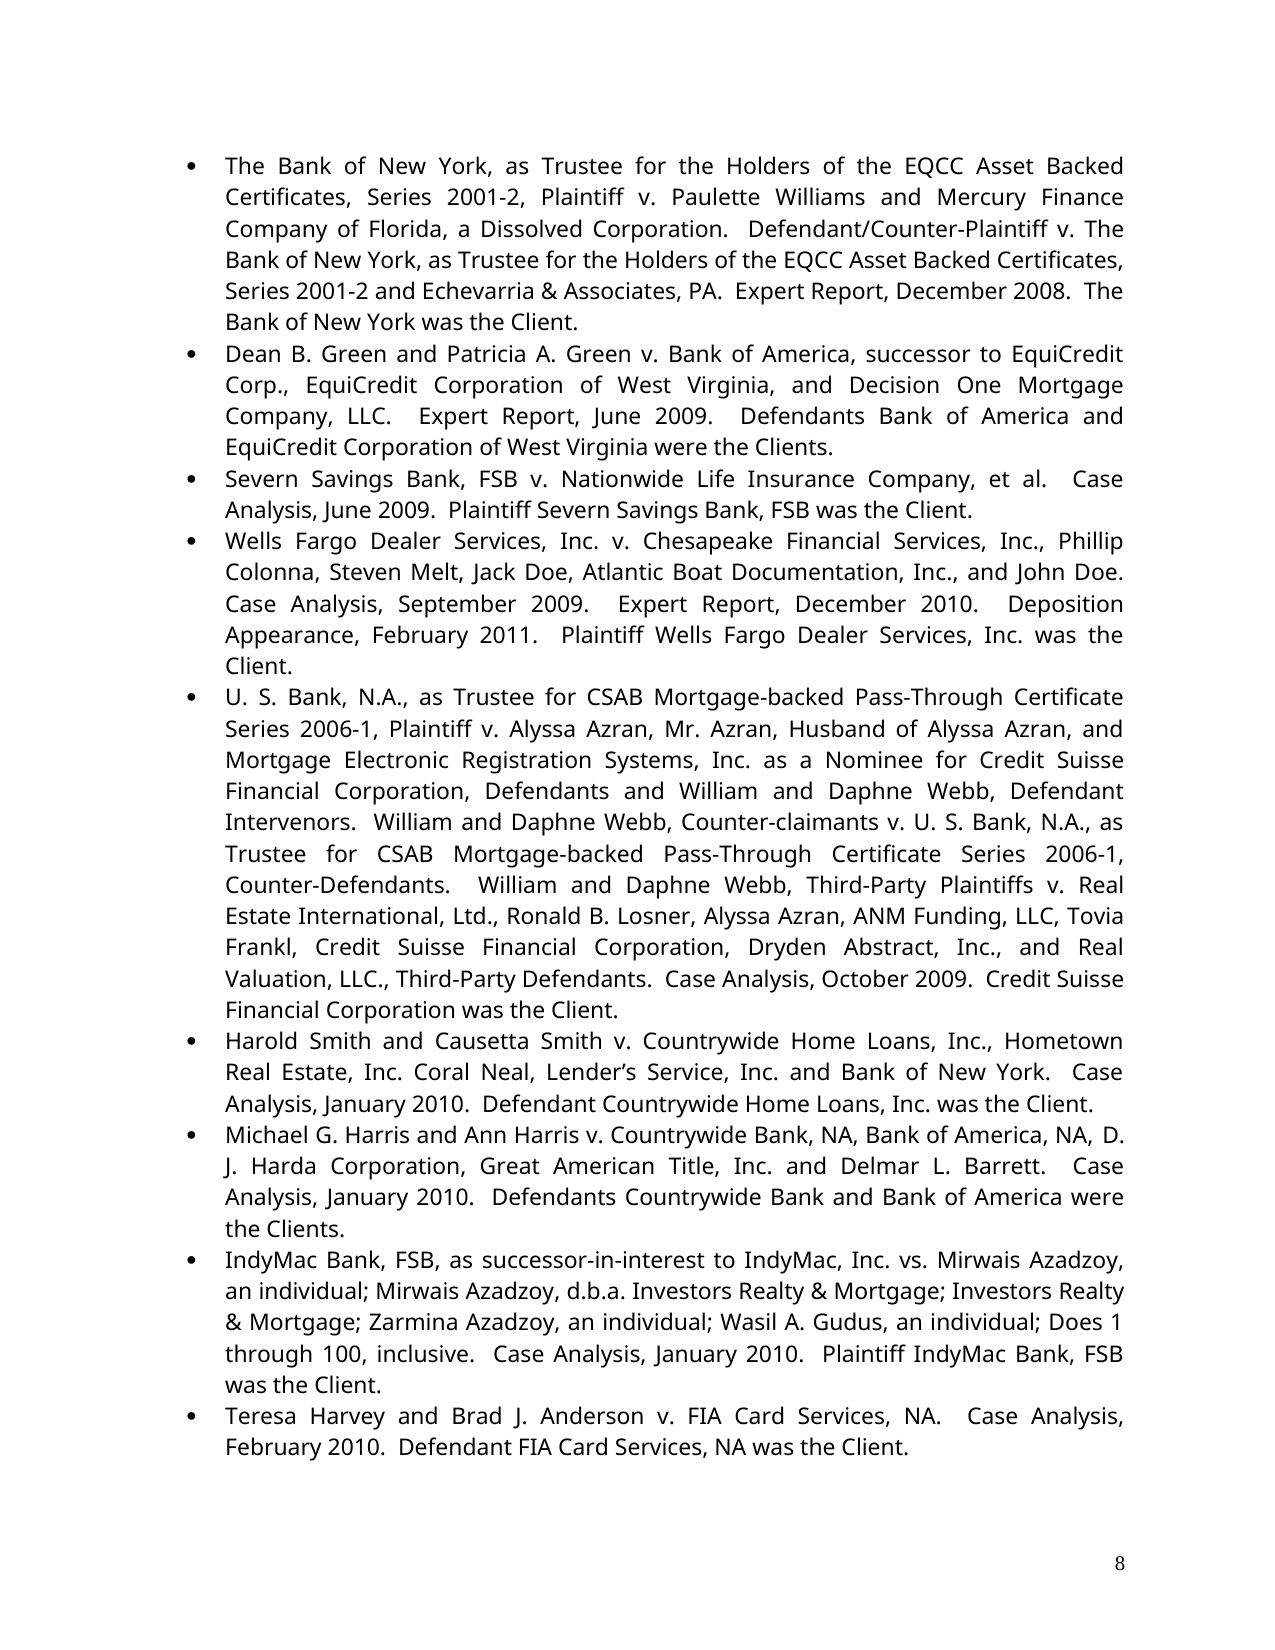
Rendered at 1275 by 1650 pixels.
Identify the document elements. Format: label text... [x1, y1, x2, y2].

list IndyMac Bank, FSB, as successor-in-interest to IndyMac, Inc. vs. Mirwais Azadzoy, an individual; Mirwais Azadzoy, d.b.a. Investors Realty & Mortgage; Investors Realty & Mortgage; Zarmina Azadzoy, an individual; Wasil A. Gudus, an individual; Does 1 through 100, inclusive. Case Analysis, January 2010. Plaintiff IndyMac Bank, FSB was the Client. [187, 1244, 1125, 1400]
list Teresa Harvey and Brad J. Anderson v. FIA Card Services, NA. Case Analysis, February 2010. Defendant FIA Card Services, NA was the Client. [187, 1400, 1125, 1462]
list Dean B. Green and Patricia A. Green v. Bank of America, successor to EquiCredit Corp., EquiCredit Corporation of West Virginia, and Decision One Mortgage Company, LLC. Expert Report, June 2009. Defendants Bank of America and EquiCredit Corporation of West Virginia were the Clients. [187, 337, 1125, 462]
list Harold Smith and Causetta Smith v. Countrywide Home Loans, Inc., Hometown Real Estate, Inc. Coral Neal, Lender’s Service, Inc. and Bank of New York. Case Analysis, January 2010. Defendant Countrywide Home Loans, Inc. was the Client. [187, 1025, 1125, 1119]
list Michael G. Harris and Ann Harris v. Countrywide Bank, NA, Bank of America, NA, D. J. Harda Corporation, Great American Title, Inc. and Delmar L. Barrett. Case Analysis, January 2010. Defendants Countrywide Bank and Bank of America were the Clients. [187, 1119, 1125, 1244]
list Wells Fargo Dealer Services, Inc. v. Chesapeake Financial Services, Inc., Phillip Colonna, Steven Melt, Jack Doe, Atlantic Boat Documentation, Inc., and John Doe. Case Analysis, September 2009. Expert Report, December 2010. Deposition Appearance, February 2011. Plaintiff Wells Fargo Dealer Services, Inc. was the Client. [187, 525, 1125, 681]
list Severn Savings Bank, FSB v. Nationwide Life Insurance Company, et al. Case Analysis, June 2009. Plaintiff Severn Savings Bank, FSB was the Client. [187, 462, 1125, 525]
list The Bank of New York, as Trustee for the Holders of the EQCC Asset Backed Certificates, Series 2001-2, Plaintiff v. Paulette Williams and Mercury Finance Company of Florida, a Dissolved Corporation. Defendant/Counter-Plaintiff v. The Bank of New York, as Trustee for the Holders of the EQCC Asset Backed Certificates, Series 2001-2 and Echevarria & Associates, PA. Expert Report, December 2008. The Bank of New York was the Client. [187, 150, 1125, 337]
list U. S. Bank, N.A., as Trustee for CSAB Mortgage-backed Pass-Through Certificate Series 2006-1, Plaintiff v. Alyssa Azran, Mr. Azran, Husband of Alyssa Azran, and Mortgage Electronic Registration Systems, Inc. as a Nominee for Credit Suisse Financial Corporation, Defendants and William and Daphne Webb, Defendant Intervenors. William and Daphne Webb, Counter-claimants v. U. S. Bank, N.A., as Trustee for CSAB Mortgage-backed Pass-Through Certificate Series 2006-1, Counter-Defendants. William and Daphne Webb, Third-Party Plaintiffs v. Real Estate International, Ltd., Ronald B. Losner, Alyssa Azran, ANM Funding, LLC, Tovia Frankl, Credit Suisse Financial Corporation, Dryden Abstract, Inc., and Real Valuation, LLC., Third-Party Defendants. Case Analysis, October 2009. Credit Suisse Financial Corporation was the Client. [187, 681, 1125, 1025]
